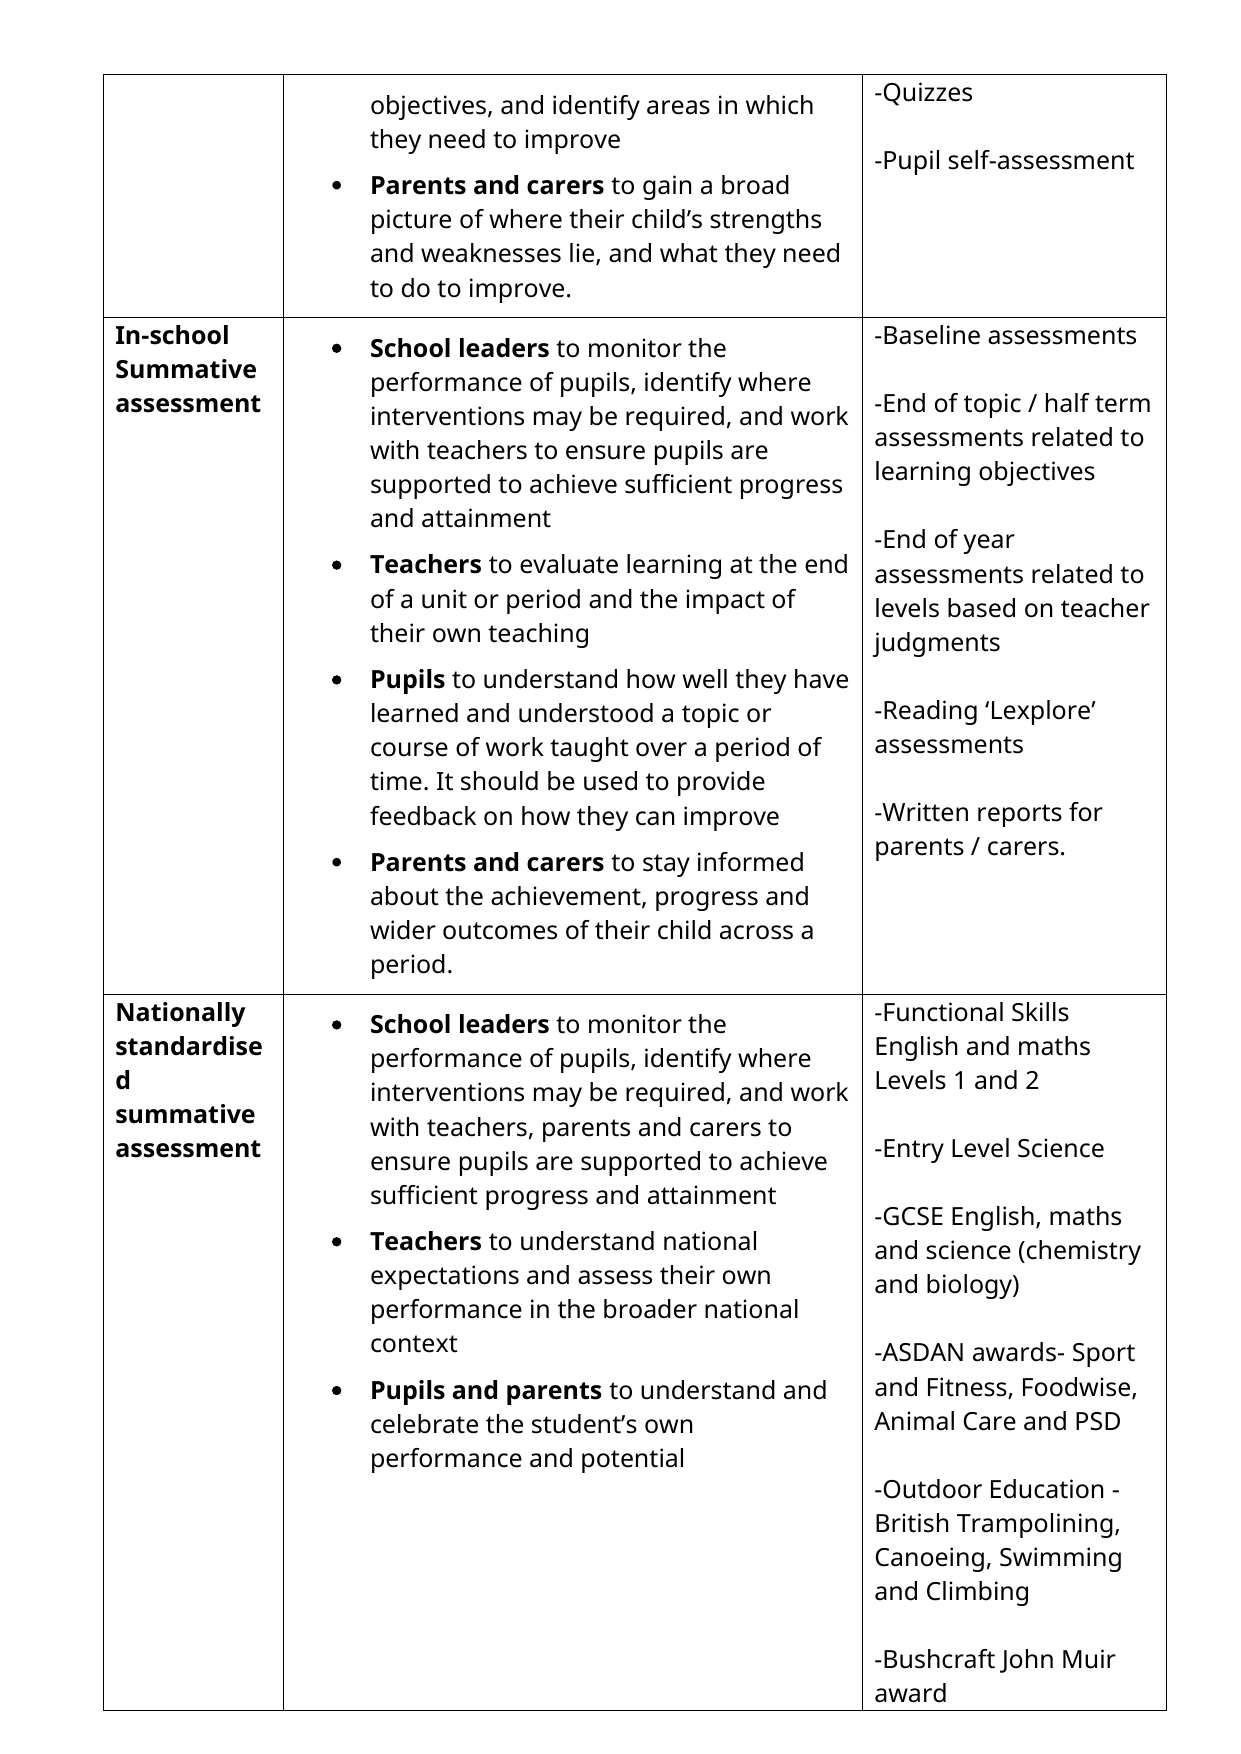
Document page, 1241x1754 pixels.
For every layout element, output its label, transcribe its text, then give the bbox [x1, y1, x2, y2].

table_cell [284, 995, 862, 1710]
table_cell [284, 75, 862, 317]
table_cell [104, 75, 283, 317]
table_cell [863, 995, 1166, 1710]
table_cell In-school Summative assessment [104, 318, 283, 993]
table_cell -Baseline assessments -End of topic / half term assessments related to learning objectives -End of year assessments related to levels based on teacher judgments -Reading ‘Lexplore’ assessments -Written reports for parents / carers. [863, 318, 1166, 993]
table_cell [104, 995, 283, 1710]
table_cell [863, 75, 1166, 317]
table_cell School leaders to monitor the performance of pupils, identify where interventions may be required, and work with teachers to ensure pupils are supported to achieve sufficient progress and attainment Teachers to evaluate learning at the end of a unit or period and the impact of their own teaching Pupils to understand how well they have learned and understood a topic or course of work taught over a period of time. It should be used to provide feedback on how they can improve Parents and carers to stay informed about the achievement, progress and wider outcomes of their child across a period. [284, 318, 862, 993]
